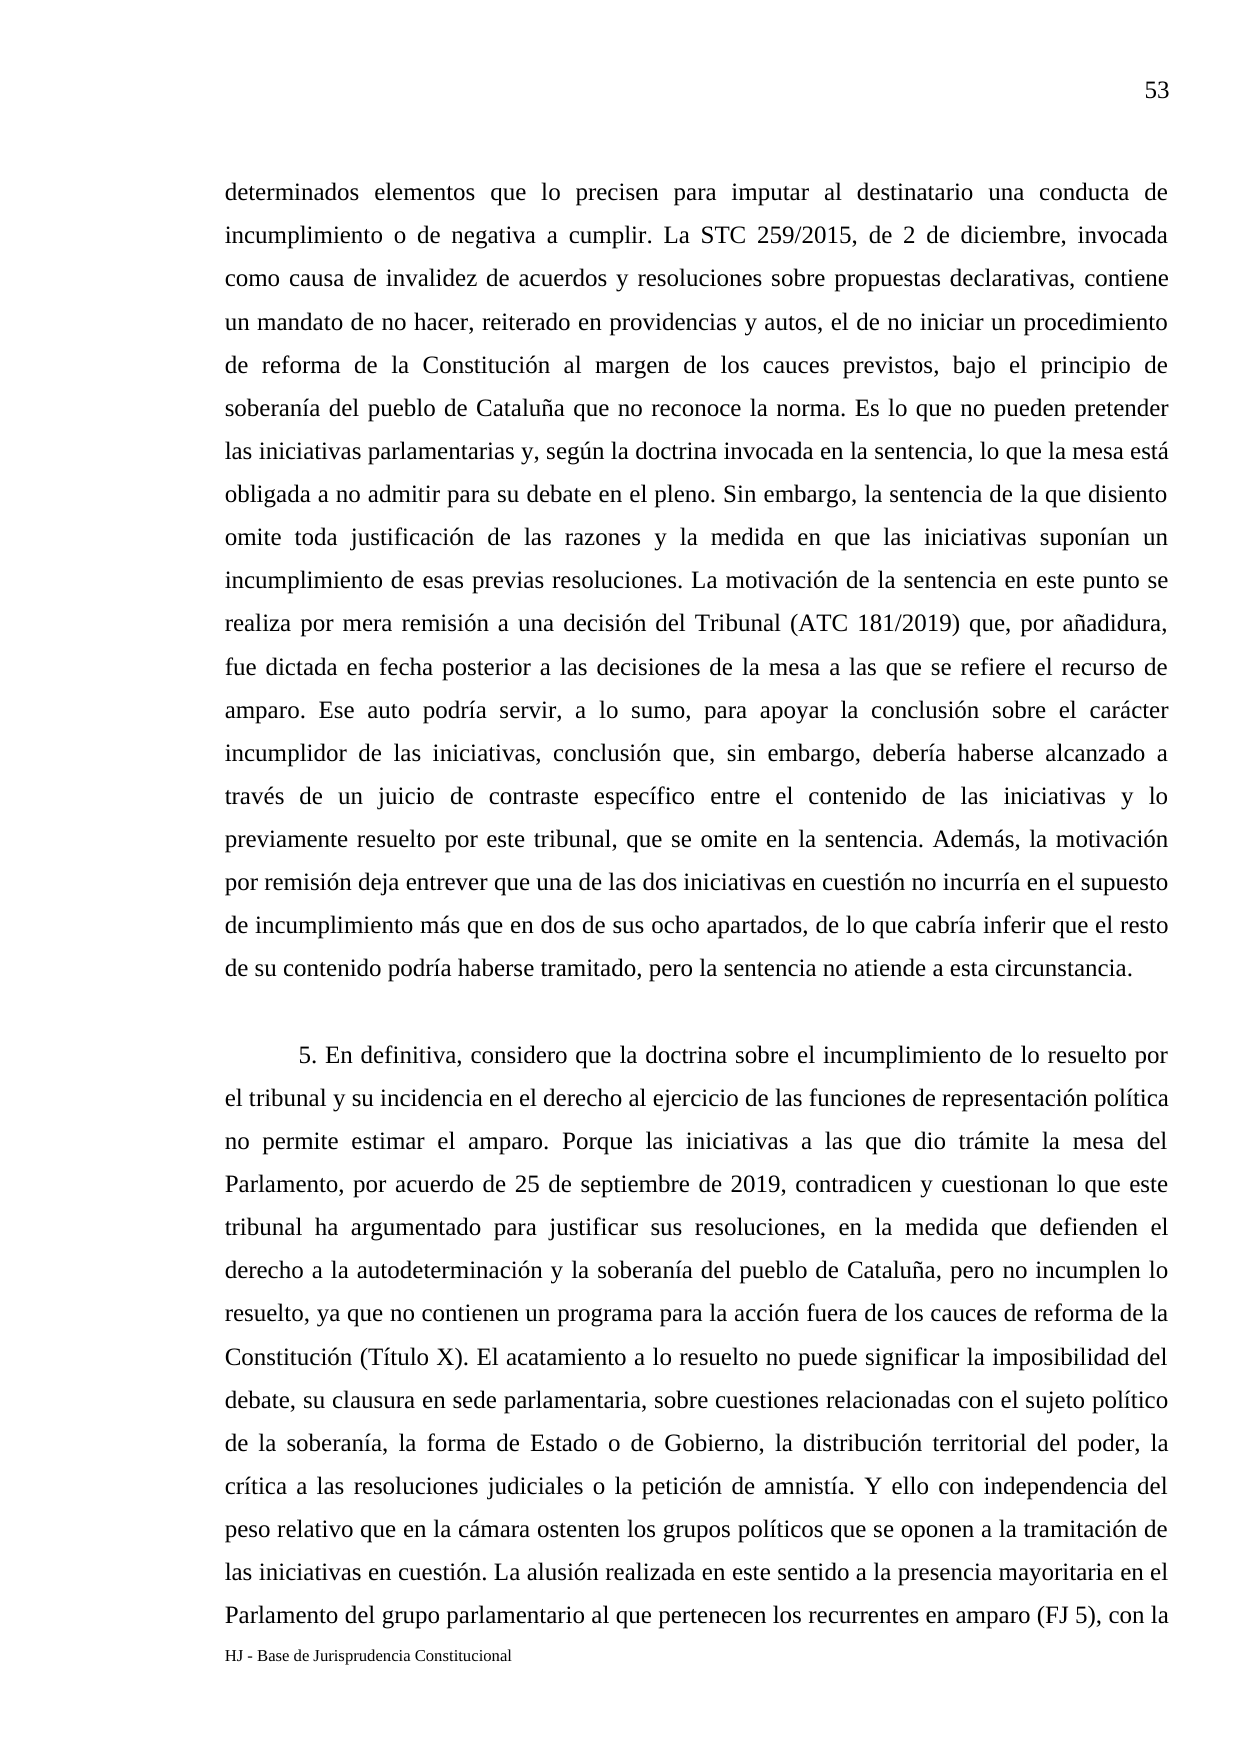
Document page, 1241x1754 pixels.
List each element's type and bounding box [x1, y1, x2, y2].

text [224, 177, 1169, 982]
text [224, 1040, 1169, 1629]
